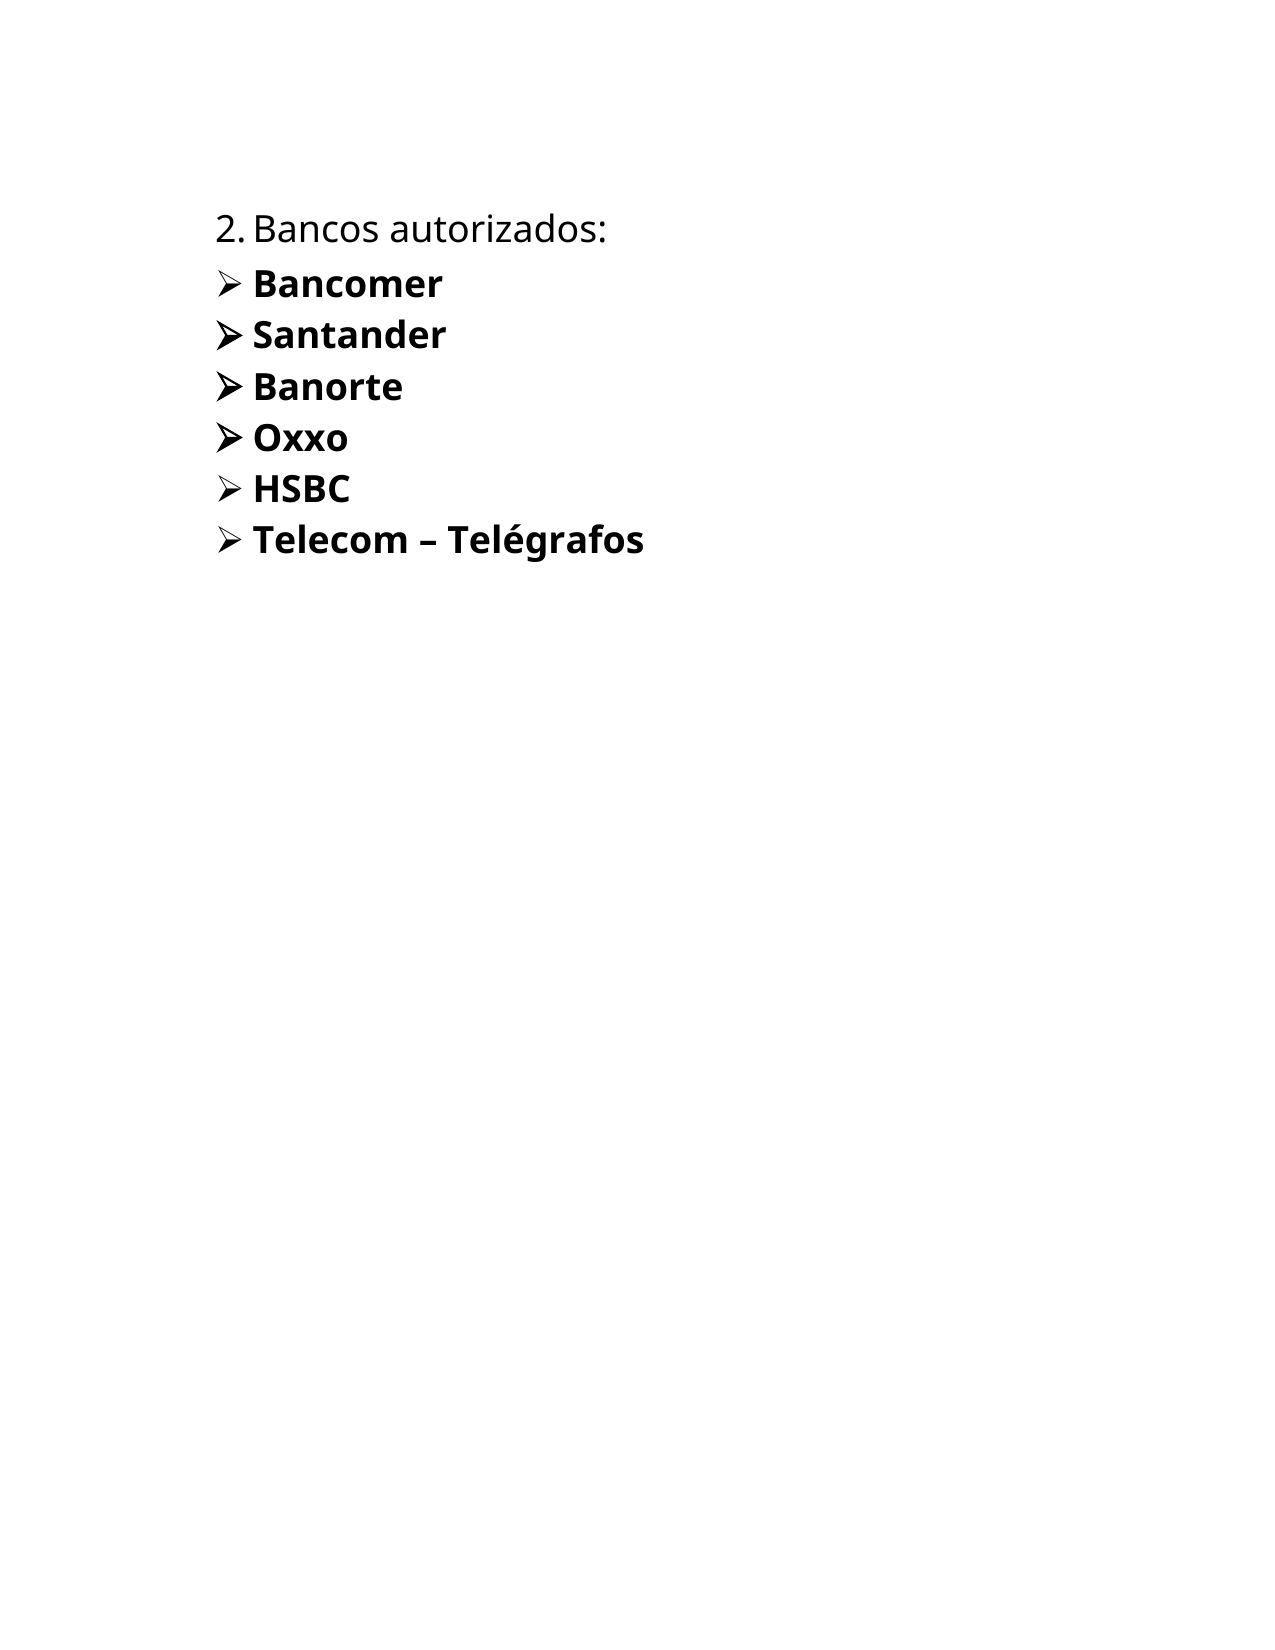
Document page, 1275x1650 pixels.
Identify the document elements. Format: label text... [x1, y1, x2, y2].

list Bancomer [215, 258, 1098, 309]
list Santander [215, 309, 1098, 360]
list Telecom – Telégrafos [215, 513, 1098, 564]
list Banorte [215, 360, 1098, 411]
list Oxxo [215, 411, 1098, 462]
list HSBC [215, 462, 1098, 513]
list Bancos autorizados: [215, 203, 1098, 254]
